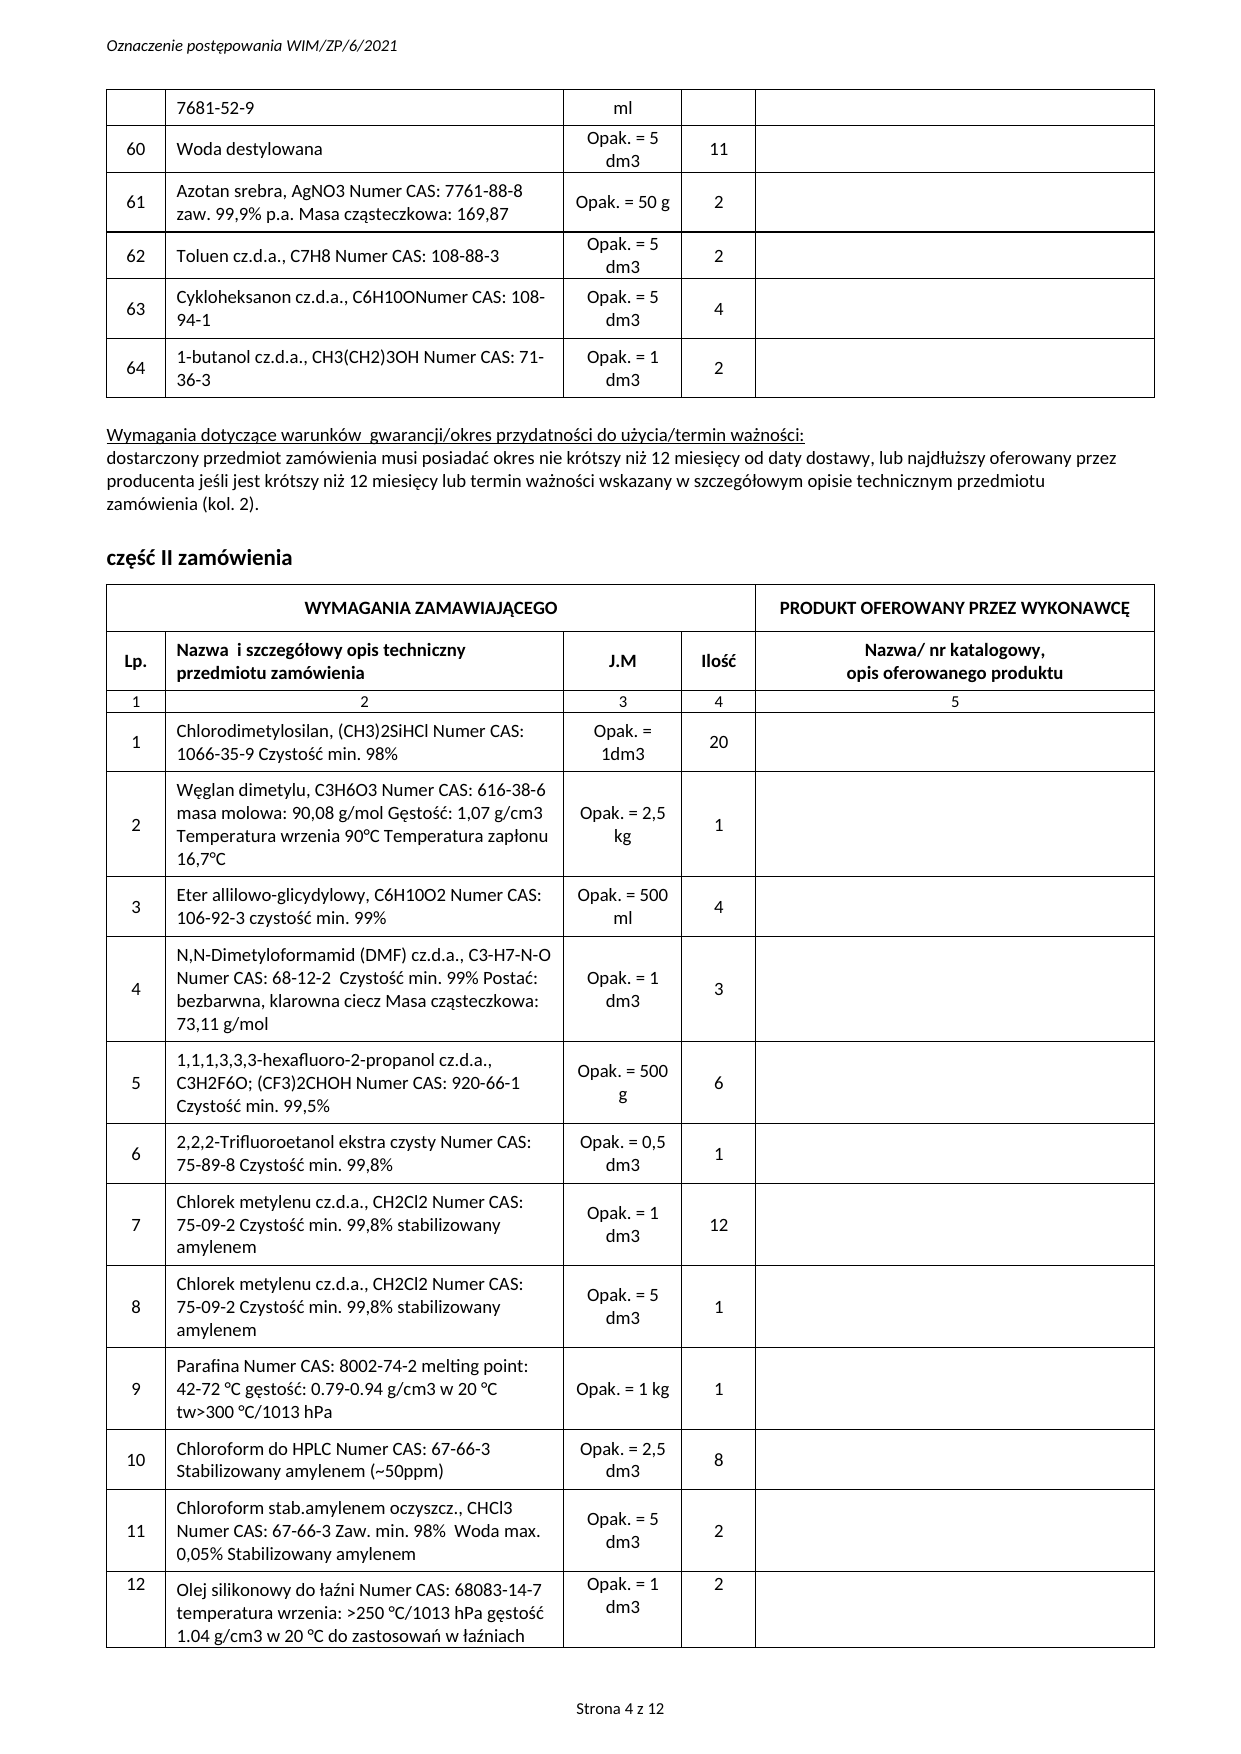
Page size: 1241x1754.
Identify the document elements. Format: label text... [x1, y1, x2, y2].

table_cell [756, 877, 1154, 936]
table_cell 1,1,1,3,3,3-hexafluoro-2-propanol cz.d.a., C3H2F6O; (CF3)2CHOH Numer CAS: 920-66-1 Czystość min. 99,5% [166, 1042, 563, 1123]
table_cell Parafina Numer CAS: 8002-74-2 melting point: 42-72 °C gęstość: 0.79-0.94 g/cm3 w 20 °C tw>300 °C/1013 hPa [166, 1348, 563, 1429]
table_cell Chlorodimetylosilan, (CH3)2SiHCl Numer CAS: 1066-35-9 Czystość min. 98% [166, 713, 563, 771]
table_cell 8 [107, 1266, 165, 1347]
table_cell 11 [107, 1490, 165, 1571]
table_cell 1 [682, 1124, 755, 1182]
table_cell [756, 173, 1154, 231]
table_cell Toluen cz.d.a., C7H8 Numer CAS: 108-88-3 [166, 233, 563, 278]
table_cell 3 [682, 937, 755, 1041]
table_cell 1 [682, 1266, 755, 1347]
table_cell 7 [107, 1184, 165, 1265]
table_cell Opak. = 1 kg [564, 1348, 681, 1429]
table_cell Opak. = 1 dm3 [564, 937, 681, 1041]
table_cell Chloroform stab.amylenem oczyszcz., CHCl3 Numer CAS: 67-66-3 Zaw. min. 98% Woda max. 0,05% Stabilizowany amylenem [166, 1490, 563, 1571]
table_cell Chlorek metylenu cz.d.a., CH2Cl2 Numer CAS: 75-09-2 Czystość min. 99,8% stabilizowany amylenem [166, 1184, 563, 1265]
table_cell 62 [107, 233, 165, 278]
text dostarczony przedmiot zamówienia musi posiadać okres nie krótszy niż 12 miesięcy od daty dostawy, lub najdłuższy oferowany przez producenta jeśli jest krótszy niż 12 miesięcy lub termin ważności wskazany w szczegółowym opisie technicznym przedmiotu zamówienia (kol. 2). [106, 446, 1134, 515]
table_cell 20 [682, 713, 755, 771]
table_cell Eter allilowo-glicydylowy, C6H10O2 Numer CAS: 106-92-3 czystość min. 99% [166, 877, 563, 936]
table_cell 2 [682, 339, 755, 397]
table_cell 4 [107, 937, 165, 1041]
table_cell Chlorek metylenu cz.d.a., CH2Cl2 Numer CAS: 75-09-2 Czystość min. 99,8% stabilizowany amylenem [166, 1266, 563, 1347]
table_cell 3 [564, 691, 681, 712]
table_cell Woda destylowana [166, 126, 563, 172]
table_cell 4 [682, 691, 755, 712]
table_cell 10 [107, 1430, 165, 1489]
table_cell 2 [682, 173, 755, 231]
table_cell Opak. = 1dm3 [564, 713, 681, 771]
table_cell [756, 772, 1154, 876]
table_cell 12 [682, 1184, 755, 1265]
table_cell [756, 90, 1154, 125]
table_cell 12 [107, 1572, 165, 1647]
table_cell [756, 126, 1154, 172]
table_cell 4 [682, 279, 755, 338]
table_cell Opak. = 0,5 dm3 [564, 1124, 681, 1182]
table_cell Opak. = 50 g [564, 173, 681, 231]
table_cell Opak. = 5 dm3 [564, 233, 681, 278]
table_cell 2 [166, 691, 563, 712]
table_cell Opak. = 5 dm3 [564, 126, 681, 172]
table_cell [756, 1266, 1154, 1347]
table_cell Opak. = 2,5 dm3 [564, 1430, 681, 1489]
table_cell Opak. = 5 dm3 [564, 1266, 681, 1347]
table_cell 4 [682, 90, 755, 125]
table_cell 1 [682, 772, 755, 876]
table_cell [756, 1490, 1154, 1571]
table_cell J.M [564, 632, 681, 690]
table_cell 59 [107, 90, 165, 125]
table_cell Opak. = 5 dm3 [564, 279, 681, 338]
table_cell N,N-Dimetyloformamid (DMF) cz.d.a., C3-H7-N-O Numer CAS: 68-12-2 Czystość min. 99% Postać: bezbarwna, klarowna ciecz Masa cząsteczkowa: 73,11 g/mol [166, 937, 563, 1041]
table_cell 6 [682, 1042, 755, 1123]
table_cell Opak. = 500 ml [564, 877, 681, 936]
table_cell 60 [107, 126, 165, 172]
table_cell 1 [682, 1348, 755, 1429]
table_cell 1 [107, 691, 165, 712]
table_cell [166, 1572, 563, 1647]
table_cell Opak. = 5 dm3 [564, 1490, 681, 1571]
table_cell Węglan dimetylu, C3H6O3 Numer CAS: 616-38-6 masa molowa: 90,08 g/mol Gęstość: 1,07 g/cm3 Temperatura wrzenia 90°C Temperatura zapłonu 16,7°C [166, 772, 563, 876]
table_cell 2,2,2-Trifluoroetanol ekstra czysty Numer CAS: 75-89-8 Czystość min. 99,8% [166, 1124, 563, 1182]
table_cell Ilość [682, 632, 755, 690]
table_cell 5 [107, 1042, 165, 1123]
table_cell Opak. = 1 dm3 [564, 339, 681, 397]
table_cell [756, 1184, 1154, 1265]
table_cell 6 [107, 1124, 165, 1182]
table_header WYMAGANIA ZAMAWIAJĄCEGO [107, 585, 755, 631]
table_cell Chloroform do HPLC Numer CAS: 67-66-3 Stabilizowany amylenem (~50ppm) [166, 1430, 563, 1489]
table_cell 61 [107, 173, 165, 231]
table_cell Nazwa/ nr katalogowy, opis oferowanego produktu [756, 632, 1154, 690]
table_cell 2 [682, 1572, 755, 1647]
table_cell 9 [107, 1348, 165, 1429]
table_cell Opak. = 500 ml [564, 90, 681, 125]
table_cell [756, 713, 1154, 771]
table_header PRODUKT OFEROWANY PRZEZ WYKONAWCĘ [756, 585, 1154, 631]
table_cell 4 [682, 877, 755, 936]
text część II zamówienia [106, 543, 1134, 571]
table_cell [756, 1124, 1154, 1182]
table_cell Opak. = 2,5 kg [564, 772, 681, 876]
table_cell 1-butanol cz.d.a., CH3(CH2)3OH Numer CAS: 71-36-3 [166, 339, 563, 397]
table_cell Cykloheksanon cz.d.a., C6H10ONumer CAS: 108-94-1 [166, 279, 563, 338]
table_cell Opak. = 1 dm3 [564, 1572, 681, 1647]
table_cell Azotan srebra, AgNO3 Numer CAS: 7761-88-8 zaw. 99,9% p.a. Masa cząsteczkowa: 169,87 [166, 173, 563, 231]
table_cell 63 [107, 279, 165, 338]
table_cell [756, 1572, 1154, 1647]
table_cell [756, 1348, 1154, 1429]
table_cell [756, 279, 1154, 338]
table_cell 5 [756, 691, 1154, 712]
table_cell Opak. = 1 dm3 [564, 1184, 681, 1265]
table_cell 2 [682, 1490, 755, 1571]
table_cell 2 [682, 233, 755, 278]
table_cell 64 [107, 339, 165, 397]
table_cell 2 [107, 772, 165, 876]
table_cell 1 [107, 713, 165, 771]
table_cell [166, 90, 563, 125]
table_cell 11 [682, 126, 755, 172]
table_cell 3 [107, 877, 165, 936]
table_cell [756, 1430, 1154, 1489]
table_cell Nazwa i szczegółowy opis techniczny przedmiotu zamówienia [166, 632, 563, 690]
text Wymagania dotyczące warunków gwarancji/okres przydatności do użycia/termin ważności: [106, 423, 1134, 446]
table_cell [756, 1042, 1154, 1123]
table_cell [756, 937, 1154, 1041]
table_cell Lp. [107, 632, 165, 690]
table_cell [756, 339, 1154, 397]
table_cell 8 [682, 1430, 755, 1489]
table_cell [756, 233, 1154, 278]
table_cell Opak. = 500 g [564, 1042, 681, 1123]
